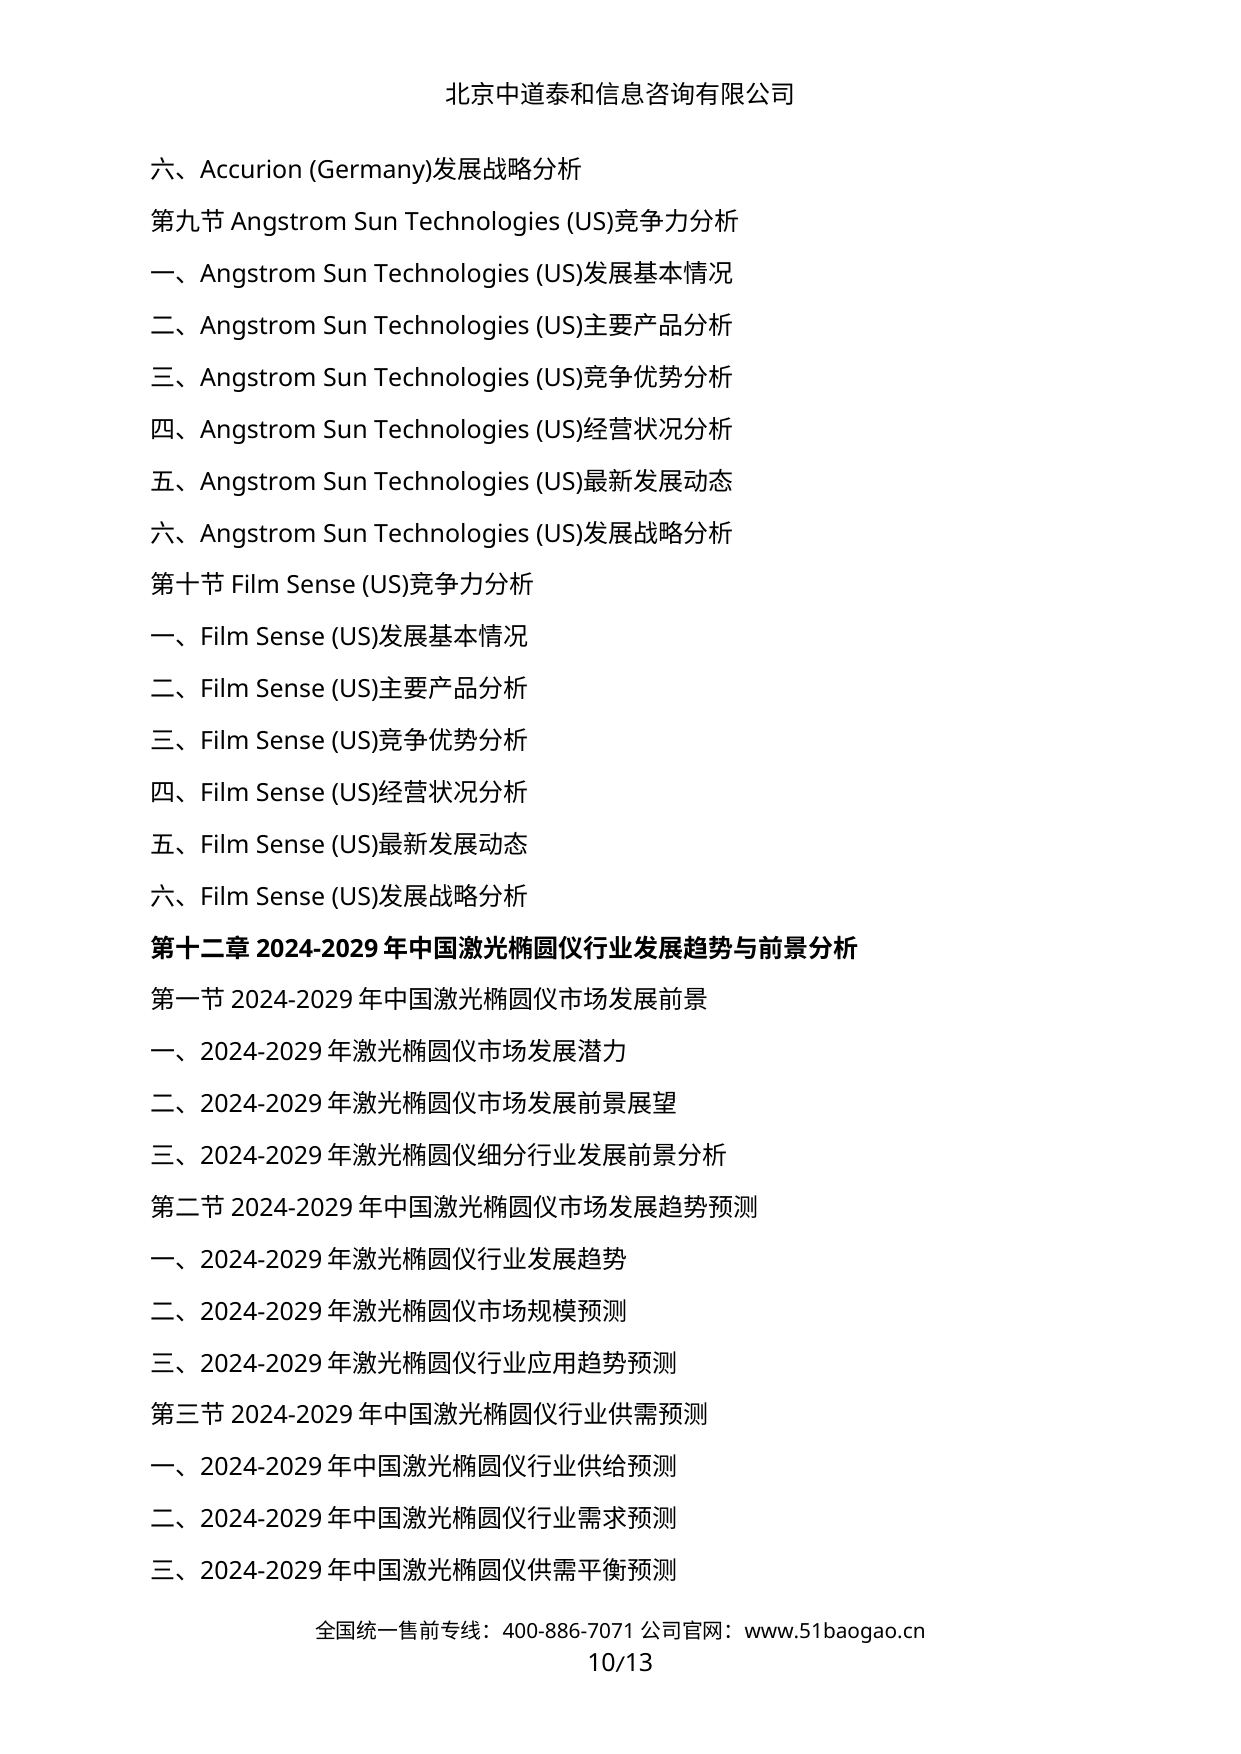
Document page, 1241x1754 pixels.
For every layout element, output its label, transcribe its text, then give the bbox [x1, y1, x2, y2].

text 二、2024-2029年激光椭圆仪市场发展前景展望 [150, 1084, 1090, 1120]
text 一、Film Sense (US)发展基本情况 [150, 617, 1090, 653]
text 三、2024-2029年中国激光椭圆仪供需平衡预测 [150, 1551, 1090, 1587]
text 第十二章 2024-2029年中国激光椭圆仪行业发展趋势与前景分析 [150, 928, 1090, 964]
text 一、2024-2029年中国激光椭圆仪行业供给预测 [150, 1447, 1090, 1483]
text 三、Angstrom Sun Technologies (US)竞争优势分析 [150, 357, 1090, 394]
text 一、2024-2029年激光椭圆仪行业发展趋势 [150, 1239, 1090, 1276]
text 三、Film Sense (US)竞争优势分析 [150, 721, 1090, 757]
text 四、Film Sense (US)经营状况分析 [150, 772, 1090, 809]
text 六、Angstrom Sun Technologies (US)发展战略分析 [150, 513, 1090, 549]
text 二、2024-2029年中国激光椭圆仪行业需求预测 [150, 1499, 1090, 1535]
text 三、2024-2029年激光椭圆仪行业应用趋势预测 [150, 1343, 1090, 1379]
text 六、Accurion (Germany)发展战略分析 [150, 150, 1090, 186]
text 第二节 2024-2029年中国激光椭圆仪市场发展趋势预测 [150, 1187, 1090, 1224]
text 一、Angstrom Sun Technologies (US)发展基本情况 [150, 254, 1090, 290]
text 二、Film Sense (US)主要产品分析 [150, 669, 1090, 705]
text 二、Angstrom Sun Technologies (US)主要产品分析 [150, 306, 1090, 342]
text 五、Film Sense (US)最新发展动态 [150, 824, 1090, 861]
text 六、Film Sense (US)发展战略分析 [150, 876, 1090, 912]
text 第一节 2024-2029年中国激光椭圆仪市场发展前景 [150, 980, 1090, 1016]
text 一、2024-2029年激光椭圆仪市场发展潜力 [150, 1032, 1090, 1068]
text 第三节 2024-2029年中国激光椭圆仪行业供需预测 [150, 1395, 1090, 1431]
text 二、2024-2029年激光椭圆仪市场规模预测 [150, 1291, 1090, 1327]
text 四、Angstrom Sun Technologies (US)经营状况分析 [150, 409, 1090, 446]
text 第九节 Angstrom Sun Technologies (US)竞争力分析 [150, 202, 1090, 238]
text 三、2024-2029年激光椭圆仪细分行业发展前景分析 [150, 1136, 1090, 1172]
text 五、Angstrom Sun Technologies (US)最新发展动态 [150, 461, 1090, 497]
text 第十节 Film Sense (US)竞争力分析 [150, 565, 1090, 601]
